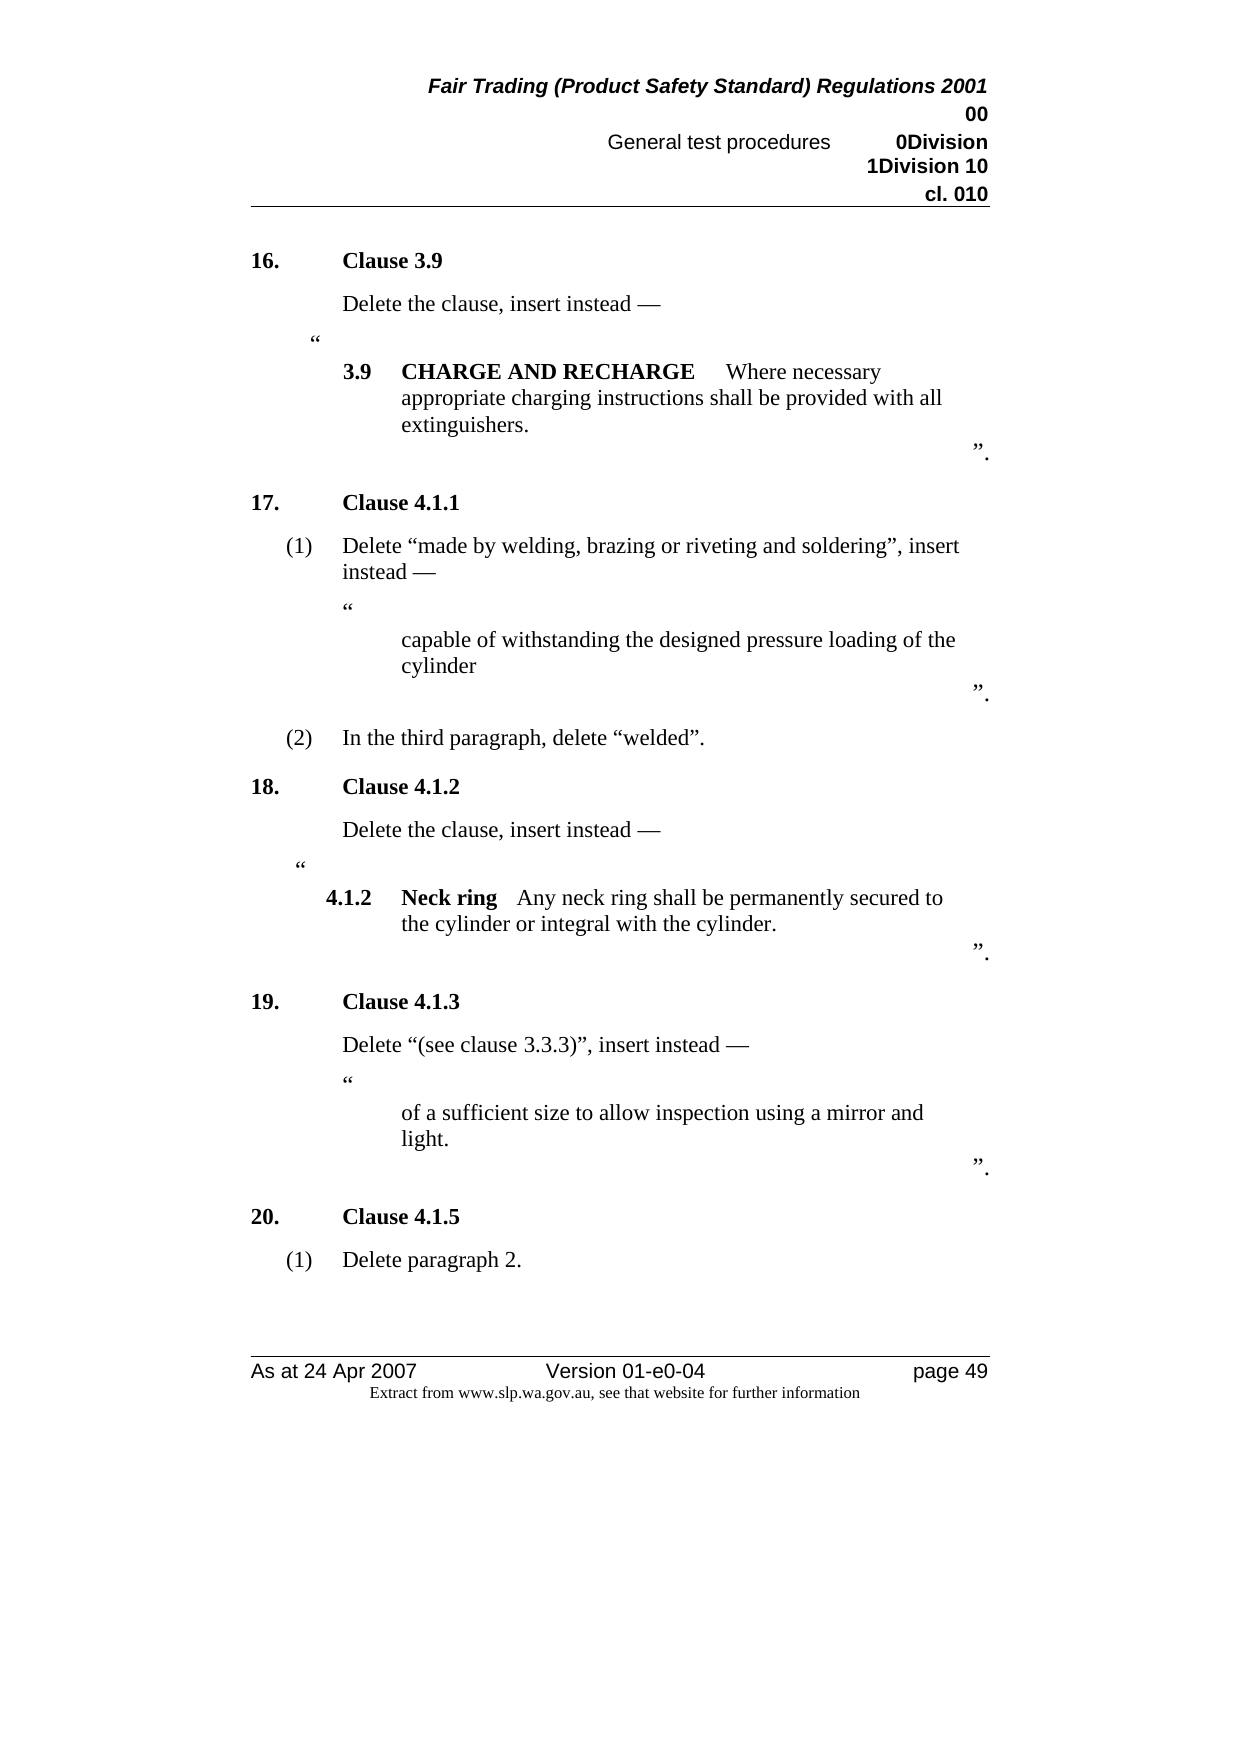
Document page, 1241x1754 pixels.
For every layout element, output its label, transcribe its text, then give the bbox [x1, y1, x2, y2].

text “ [342, 597, 990, 626]
text “ [251, 329, 990, 358]
text “ [342, 1070, 990, 1099]
subtitle 19. Clause 4.1.3 [251, 988, 990, 1014]
subtitle 17. Clause 4.1.1 [251, 489, 990, 515]
text 3.9 CHARGE AND RECHARGE Where necessary appropriate charging instructions shall be provided with all extinguishers. [312, 358, 960, 437]
text capable of withstanding the designed pressure loading of the cylinder [312, 626, 960, 678]
subtitle 16. Clause 3.9 [251, 247, 990, 274]
text Delete the clause, insert instead — [251, 816, 990, 843]
text ”. [251, 937, 990, 965]
text (1) Delete “made by welding, brazing or riveting and soldering”, insert instead — [251, 532, 990, 584]
subtitle 20. Clause 4.1.5 [251, 1203, 990, 1229]
text “ [251, 855, 990, 884]
text (1) Delete paragraph 2. [251, 1246, 990, 1273]
subtitle 18. Clause 4.1.2 [251, 773, 990, 799]
text (2) In the third paragraph, delete “welded”. [251, 724, 990, 750]
text 4.1.2 Neck ring Any neck ring shall be permanently secured to the cylinder or integral with the cylinder. [312, 884, 960, 937]
text ”. [251, 437, 990, 466]
text of a sufficient size to allow inspection using a mirror and light. [312, 1099, 960, 1152]
text Delete the clause, insert instead — [251, 291, 990, 317]
text ”. [251, 1152, 990, 1180]
text ”. [251, 678, 990, 707]
text Delete “(see clause 3.3.3)”, insert instead — [251, 1031, 990, 1058]
